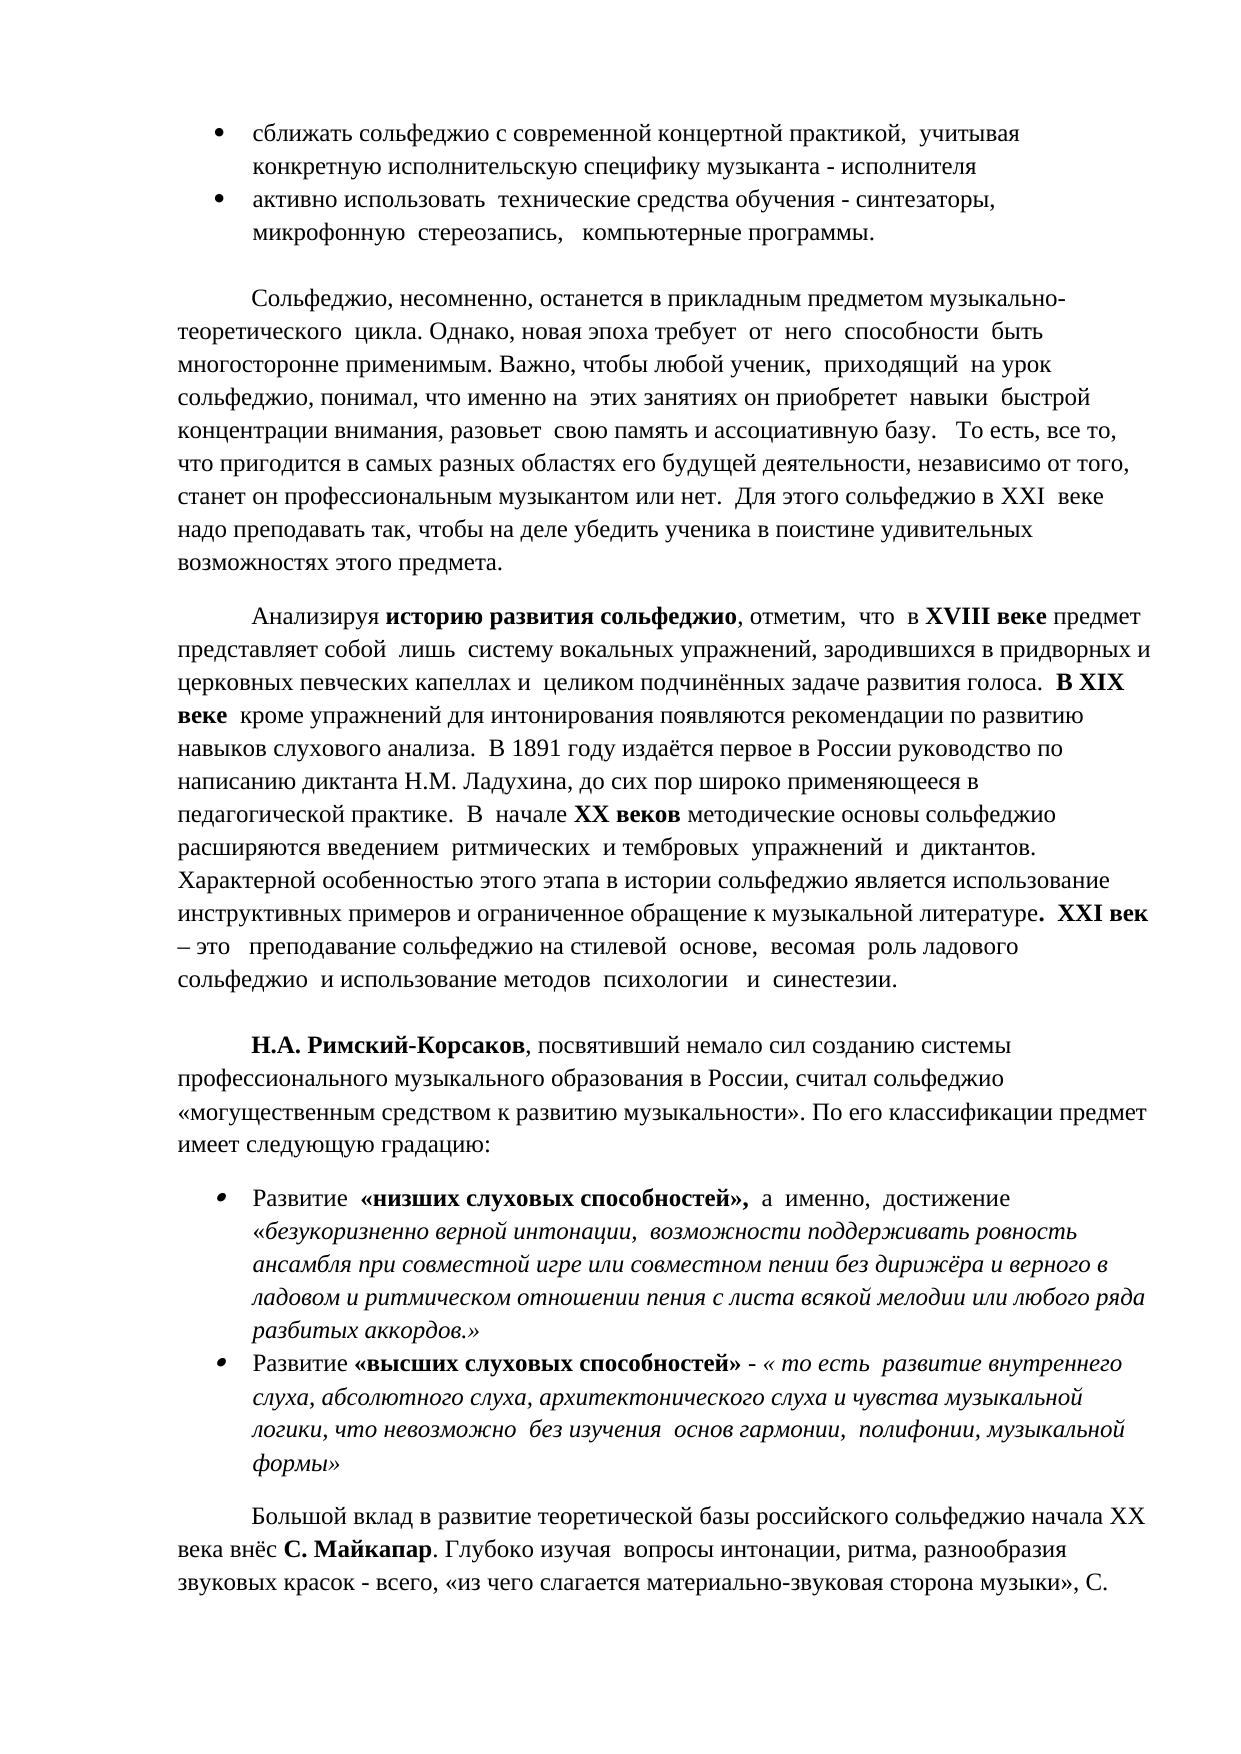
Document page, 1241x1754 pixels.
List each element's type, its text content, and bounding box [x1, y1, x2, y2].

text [177, 1501, 1152, 1596]
text Анализируя историю развития сольфеджио, отметим, что в XVIII веке предмет представляет собой лишь систему вокальных упражнений, зародившихся в придворных и церковных певческих капеллах и целиком подчинённых задаче развития голоса. В XIX веке кроме упражнений для интонирования появляются рекомендации по развитию навыков слухового анализа. В 1891 году издаётся первое в России руководство по написанию диктанта Н.М. Ладухина, до сих пор широко применяющееся в педагогической практике. В начале XX веков методические основы сольфеджио расширяются введением ритмических и тембровых упражнений и диктантов. Характерной особенностью этого этапа в истории сольфеджио является использование инструктивных примеров и ограниченное обращение к музыкальной литературе. XXI век – это преподавание сольфеджио на стилевой основе, весомая роль ладового сольфеджио и использование методов психологии и синестезии. [177, 601, 1152, 993]
list Сольфеджио, несомненно, останется в прикладным предметом музыкально- теоретического цикла. Однако, новая эпоха требует от него способности быть многосторонне применимым. Важно, чтобы любой ученик, приходящий на урок сольфеджио, понимал, что именно на этих занятиях он приобретет навыки быстрой концентрации внимания, разовьет свою память и ассоциативную базу. То есть, все то, что пригодится в самых разных областях его будущей деятельности, независимо от того, станет он профессиональным музыкантом или нет. Для этого сольфеджио в XXI веке надо преподавать так, чтобы на деле убедить ученика в поистине удивительных возможностях этого предмета. [177, 283, 1152, 576]
list Развитие «низших слуховых способностей», а именно, достижение «безукоризненно верной интонации, возможности поддерживать ровность ансамбля при совместной игре или совместном пении без дирижёра и верного в ладовом и ритмическом отношении пения с листа всякой мелодии или любого ряда разбитых аккордов.» [215, 1183, 1152, 1344]
list сближать сольфеджио с современной концертной практикой, учитывая конкретную исполнительскую специфику музыканта - исполнителя [215, 118, 1152, 180]
list Развитие «высших слуховых способностей» - « то есть развитие внутреннего слуха, абсолютного слуха, архитектонического слуха и чувства музыкальной логики, что невозможно без изучения основ гармонии, полифонии, музыкальной формы» [215, 1348, 1152, 1476]
text Н.А. Римский-Корсаков, посвятивший немало сил созданию системы профессионального музыкального образования в России, считал сольфеджио «могущественным средством к развитию музыкальности». По его классификации предмет имеет следующую градацию: [177, 1031, 1152, 1158]
list активно использовать технические средства обучения - синтезаторы, микрофонную стереозапись, компьютерные программы. [215, 184, 1152, 246]
